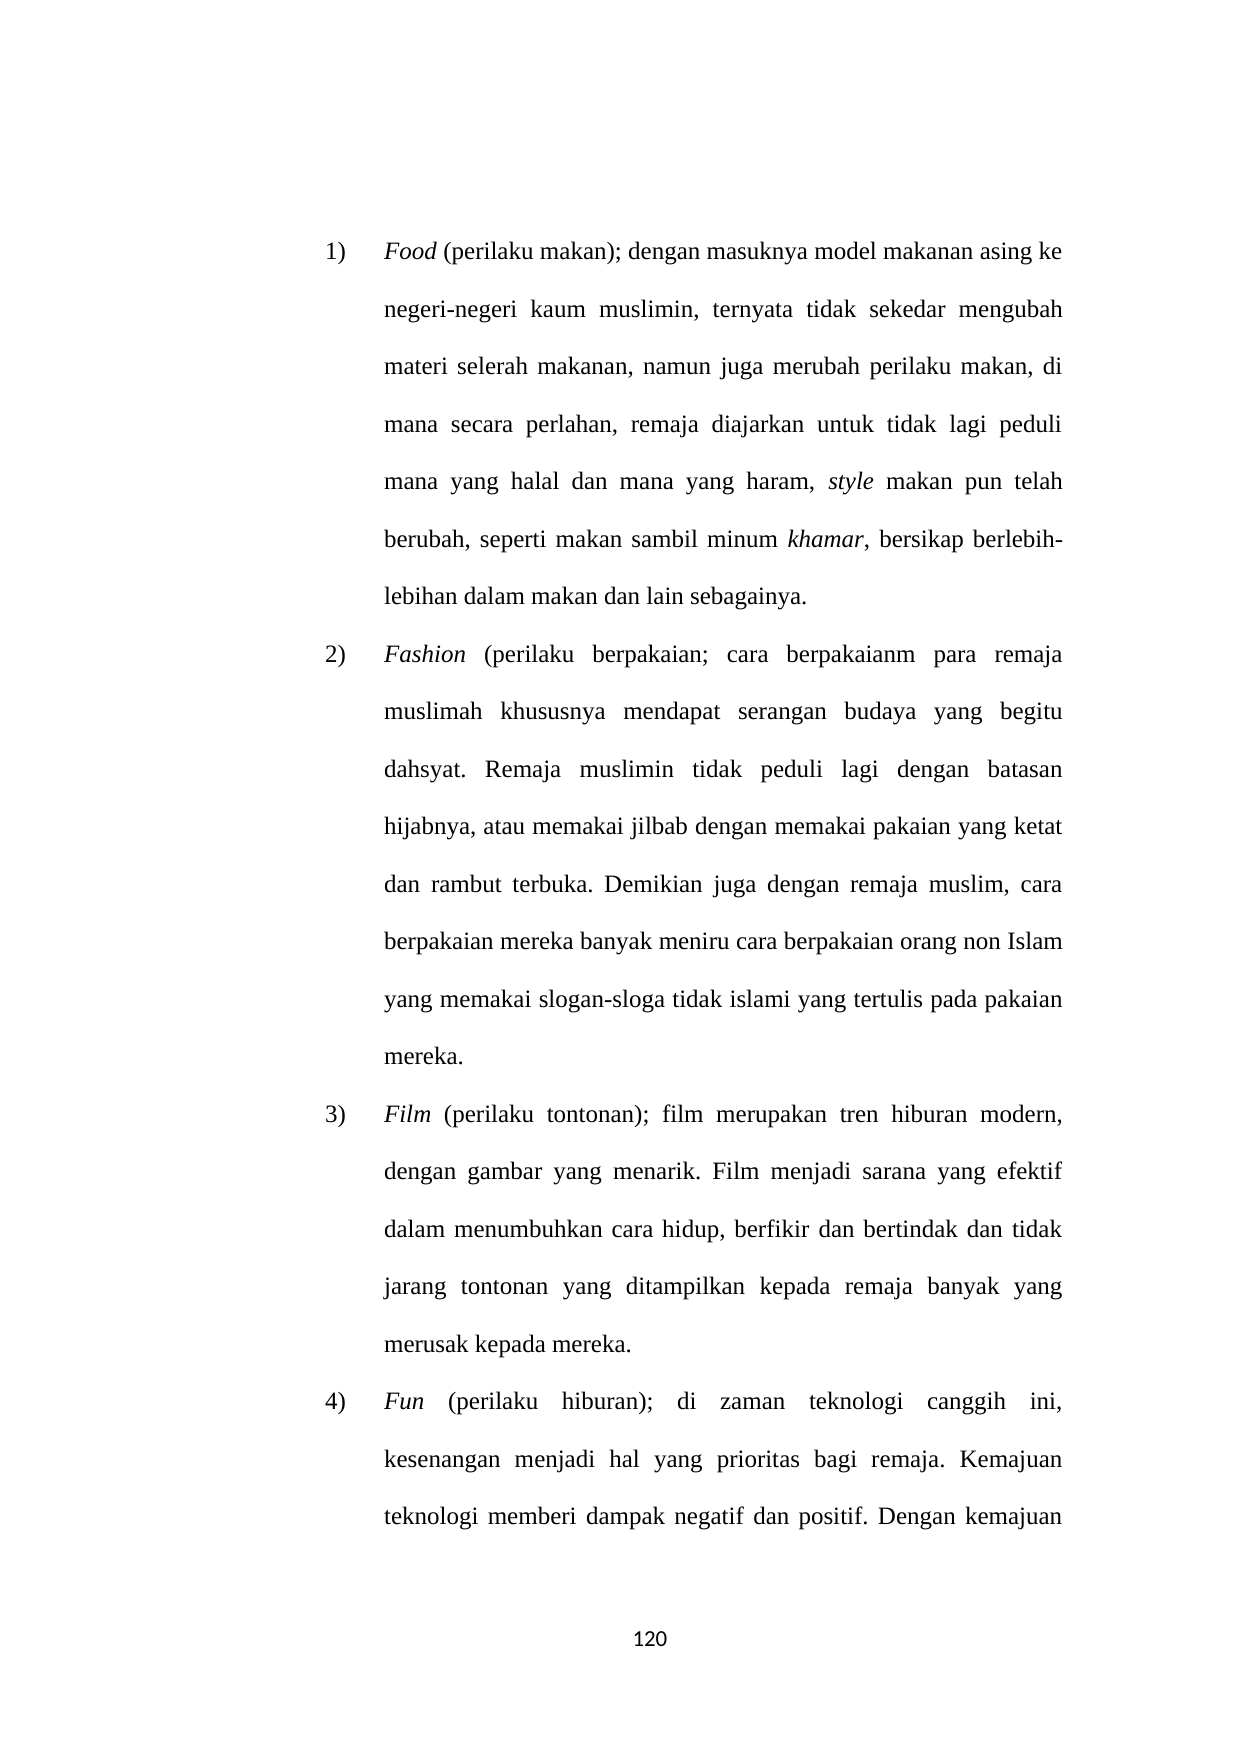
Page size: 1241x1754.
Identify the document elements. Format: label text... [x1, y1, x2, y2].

list Fashion (perilaku berpakaian; cara berpakaianm para remaja muslimah khususnya mendapat serangan budaya yang begitu dahsyat. Remaja muslimin tidak peduli lagi dengan batasan hijabnya, atau memakai jilbab dengan memakai pakaian yang ketat dan rambut terbuka. Demikian juga dengan remaja muslim, cara berpakaian mereka banyak meniru cara berpakaian orang non Islam yang memakai slogan-sloga tidak islami yang tertulis pada pakaian mereka. [325, 639, 1063, 1070]
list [325, 1386, 1063, 1530]
list Food (perilaku makan); dengan masuknya model makanan asing ke negeri-negeri kaum muslimin, ternyata tidak sekedar mengubah materi selerah makanan, namun juga merubah perilaku makan, di mana secara perlahan, remaja diajarkan untuk tidak lagi peduli mana yang halal dan mana yang haram, style makan pun telah berubah, seperti makan sambil minum khamar, bersikap berlebih-lebihan dalam makan dan lain sebagainya. [325, 236, 1063, 610]
list Film (perilaku tontonan); film merupakan tren hiburan modern, dengan gambar yang menarik. Film menjadi sarana yang efektif dalam menumbuhkan cara hidup, berfikir dan bertindak dan tidak jarang tontonan yang ditampilkan kepada remaja banyak yang merusak kepada mereka. [325, 1099, 1063, 1357]
